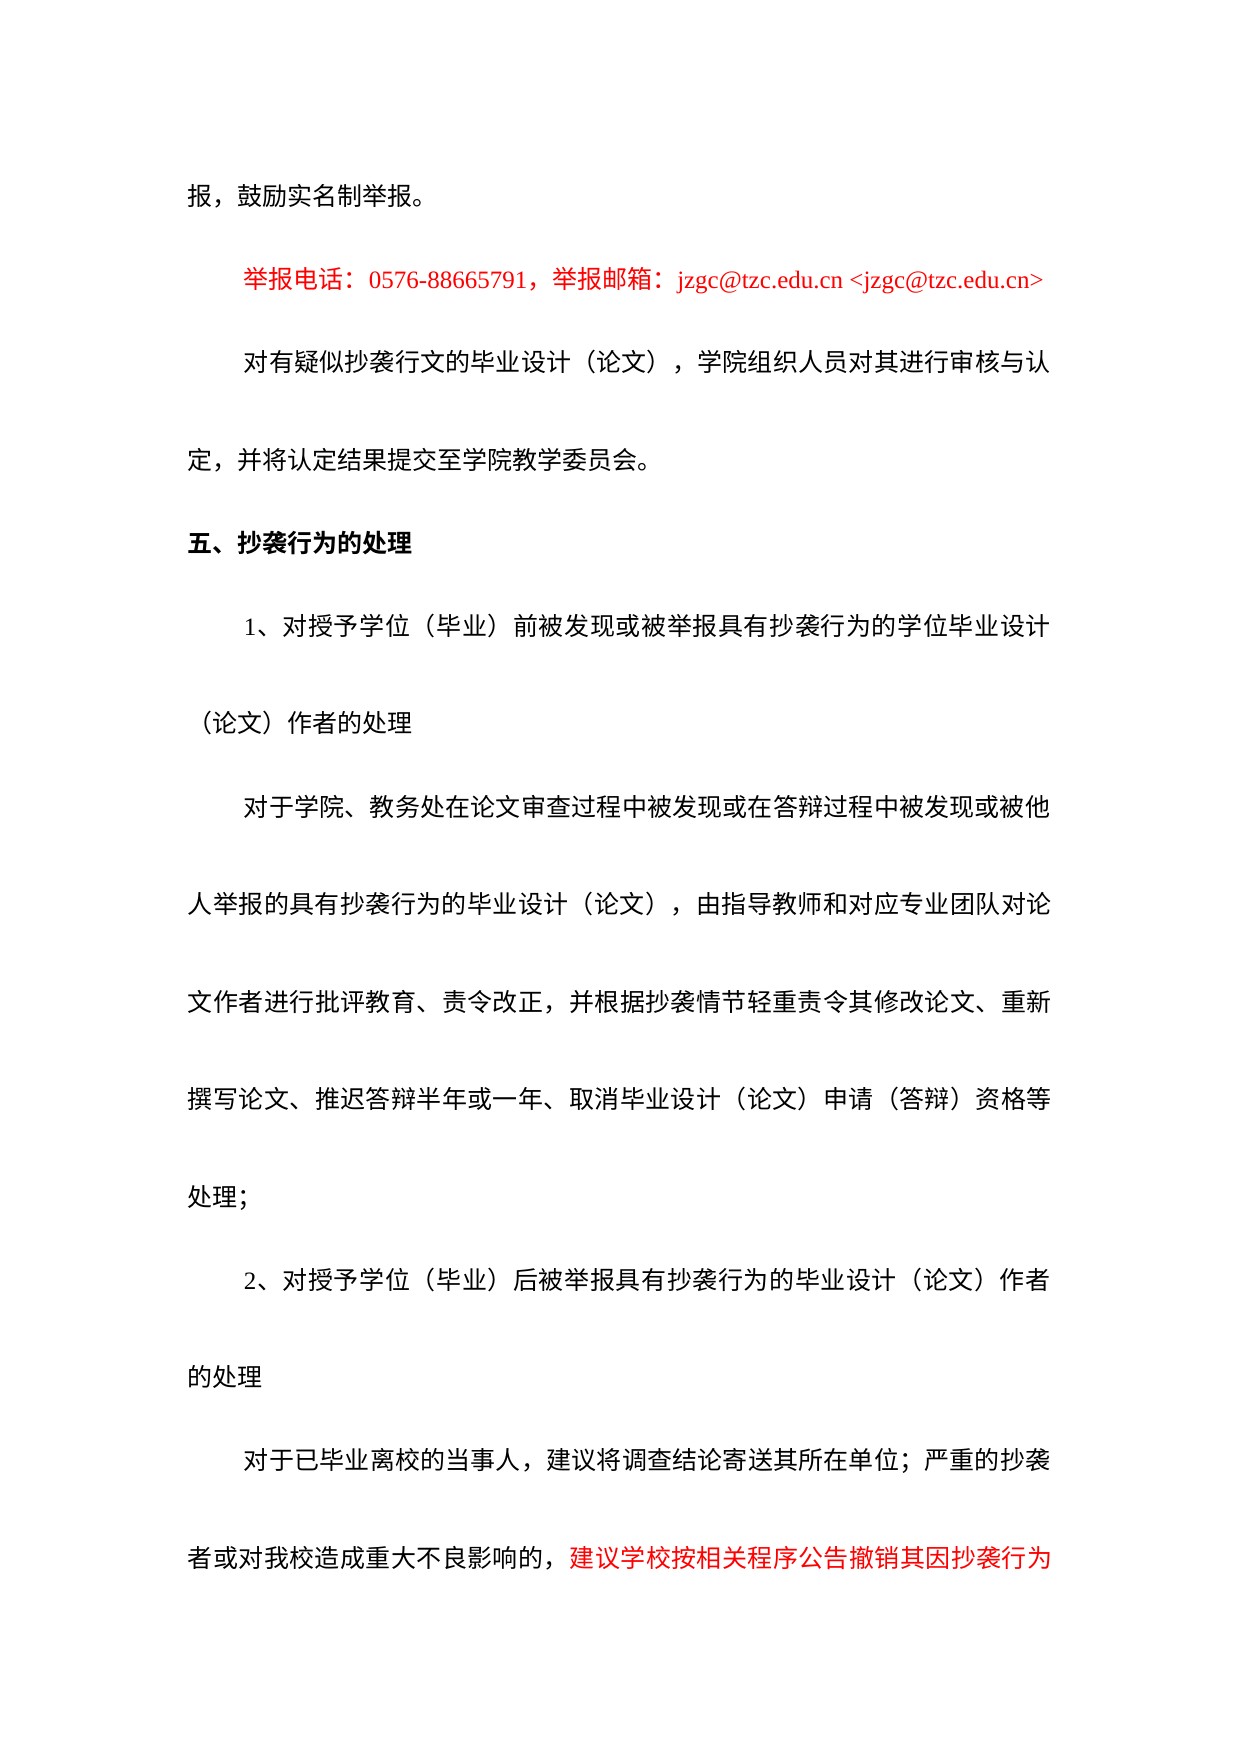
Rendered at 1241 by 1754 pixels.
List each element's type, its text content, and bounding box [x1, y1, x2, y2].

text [188, 1426, 1053, 1589]
text 2、对授予学位（毕业）后被举报具有抄袭行为的毕业设计（论文）作者的处理 [188, 1246, 1053, 1408]
text 五、抄袭行为的处理 [187, 509, 1053, 574]
text 对有疑似抄袭行文的毕业设计（论文），学院组织人员对其进行审核与认定，并将认定结果提交至学院教学委员会。 [188, 328, 1053, 491]
text 对于学院、教务处在论文审查过程中被发现或在答辩过程中被发现或被他人举报的具有抄袭行为的毕业设计（论文），由指导教师和对应专业团队对论文作者进行批评教育、责令改正，并根据抄袭情节轻重责令其修改论文、重新撰写论文、推迟答辩半年或一年、取消毕业设计（论文）申请（答辩）资格等处理； [188, 773, 1053, 1228]
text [187, 162, 1053, 227]
text 1、对授予学位（毕业）前被发现或被举报具有抄袭行为的学位毕业设计（论文）作者的处理 [188, 592, 1053, 754]
text 举报电话：0576-88665791，举报邮箱：jzgc@tzc.edu.cn <jzgc@tzc.edu.cn> [188, 245, 1053, 310]
